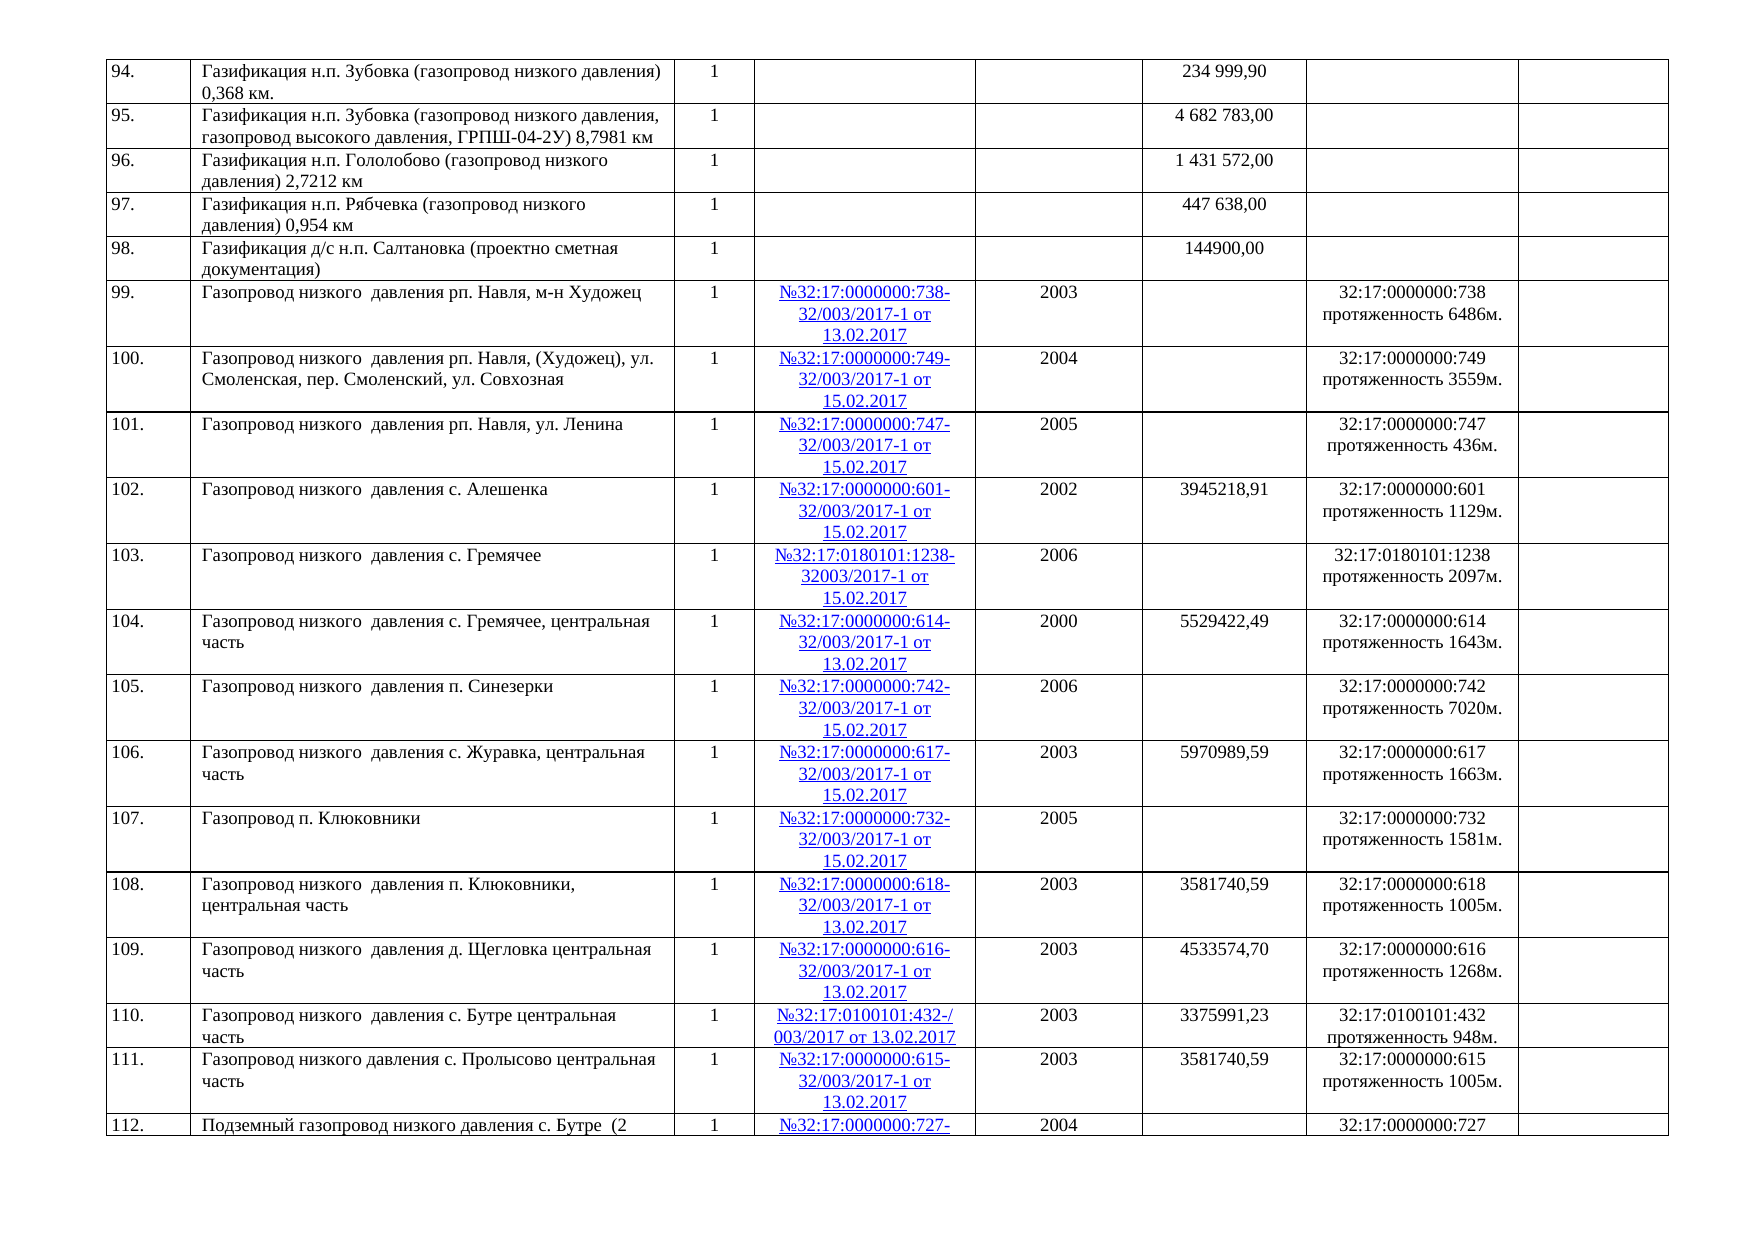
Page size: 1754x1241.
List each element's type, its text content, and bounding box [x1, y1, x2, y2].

table_cell [1519, 237, 1668, 280]
table_cell [1307, 193, 1518, 236]
table_cell [107, 610, 190, 674]
table_cell [1307, 149, 1518, 192]
table_cell Газопровод низкого давления с. Алешенка [191, 478, 674, 543]
table_cell [107, 675, 190, 740]
table_cell Газопровод низкого давления п. Синезерки [191, 675, 674, 740]
table_cell [107, 281, 190, 346]
table_cell Газопровод низкого давления с. Гремячее [191, 544, 674, 608]
table_cell [1143, 675, 1306, 740]
table_cell 2003 [976, 281, 1142, 346]
table_cell [1519, 347, 1668, 411]
table_cell [1307, 60, 1518, 103]
table_cell [1519, 807, 1668, 871]
table_cell Газификация н.п. Рябчевка (газопровод низкого давления) 0,954 км [191, 193, 674, 236]
table_cell Газопровод п. Клюковники [191, 807, 674, 871]
table_cell 32:17:0000000:614 протяженность 1643м. [1307, 610, 1518, 674]
table_cell №32:17:0000000:601-32/003/2017-1 от 15.02.2017 [755, 478, 975, 543]
table_cell Газопровод низкого давления рп. Навля, м-н Художец [191, 281, 674, 346]
table_cell 1 [675, 281, 754, 346]
table_cell [1143, 1114, 1306, 1135]
table_cell №32:17:0000000:615-32/003/2017-1 от 13.02.2017 [755, 1048, 975, 1113]
table_cell 2006 [976, 544, 1142, 608]
table_cell [107, 60, 190, 103]
table_cell [1519, 544, 1668, 608]
table_cell 32:17:0000000:601 протяженность 1129м. [1307, 478, 1518, 543]
table_cell 32:17:0000000:616 протяженность 1268м. [1307, 938, 1518, 1003]
table_cell [107, 413, 190, 477]
table_cell Газификация н.п. Зубовка (газопровод низкого давления, газопровод высокого давления, ГРПШ-04-2У) 8,7981 км [191, 104, 674, 147]
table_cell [191, 1114, 674, 1135]
table_cell 1 [675, 1114, 754, 1135]
table_cell [1519, 938, 1668, 1003]
table_cell Газопровод низкого давления с. Гремячее, центральная часть [191, 610, 674, 674]
table_cell 2003 [976, 741, 1142, 806]
table_cell [107, 347, 190, 411]
table_cell [1519, 413, 1668, 477]
table_cell [1519, 1114, 1668, 1135]
table_cell 32:17:0000000:738 протяженность 6486м. [1307, 281, 1518, 346]
table_cell [107, 938, 190, 1003]
table_cell №32:17:0180101:1238-32003/2017-1 от 15.02.2017 [755, 544, 975, 608]
table_cell №32:17:0000000:618-32/003/2017-1 от 13.02.2017 [755, 873, 975, 937]
table_cell [1519, 104, 1668, 147]
table_cell [107, 544, 190, 608]
table_cell 1 [675, 413, 754, 477]
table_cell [755, 1114, 975, 1135]
table_cell 1 [675, 1048, 754, 1113]
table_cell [1307, 1114, 1518, 1135]
table_cell 2002 [976, 478, 1142, 543]
table_cell [107, 478, 190, 543]
table_cell [107, 807, 190, 871]
table_cell 32:17:0000000:749 протяженность 3559м. [1307, 347, 1518, 411]
table_cell №32:17:0000000:738-32/003/2017-1 от 13.02.2017 [755, 281, 975, 346]
table_cell [976, 237, 1142, 280]
table_cell 2004 [976, 1114, 1142, 1135]
table_cell Газопровод низкого давления с. Журавка, центральная часть [191, 741, 674, 806]
table_cell [1143, 807, 1306, 871]
table_cell [755, 104, 975, 147]
table_cell 32:17:0000000:747 протяженность 436м. [1307, 413, 1518, 477]
table_cell [1143, 544, 1306, 608]
table_cell 2003 [976, 938, 1142, 1003]
table_cell 32:17:0000000:615 протяженность 1005м. [1307, 1048, 1518, 1113]
table_cell 1 [675, 1004, 754, 1047]
table_cell [107, 193, 190, 236]
table_cell Газификация н.п. Зубовка (газопровод низкого давления) 0,368 км. [191, 60, 674, 103]
table_cell [1307, 237, 1518, 280]
table_cell [107, 104, 190, 147]
table_cell №32:17:0000000:616-32/003/2017-1 от 13.02.2017 [755, 938, 975, 1003]
table_cell [107, 873, 190, 937]
table_cell [1143, 413, 1306, 477]
table_cell 2003 [976, 1048, 1142, 1113]
table_cell [1519, 478, 1668, 543]
table_cell [107, 149, 190, 192]
table_cell 32:17:0000000:742 протяженность 7020м. [1307, 675, 1518, 740]
table_cell 144900,00 [1143, 237, 1306, 280]
table_cell 1 [675, 478, 754, 543]
table_cell 1 [675, 149, 754, 192]
table_cell [755, 237, 975, 280]
table_cell [1143, 281, 1306, 346]
table_cell 4 682 783,00 [1143, 104, 1306, 147]
table_cell 1 [675, 104, 754, 147]
table_cell 5529422,49 [1143, 610, 1306, 674]
table_cell №32:17:0100101:432-/003/2017 от 13.02.2017 [755, 1004, 975, 1047]
table_cell [1519, 610, 1668, 674]
table_cell №32:17:0000000:742-32/003/2017-1 от 15.02.2017 [755, 675, 975, 740]
table_cell [755, 193, 975, 236]
table_cell 32:17:0000000:617 протяженность 1663м. [1307, 741, 1518, 806]
table_cell 32:17:0000000:618 протяженность 1005м. [1307, 873, 1518, 937]
table_cell [755, 149, 975, 192]
table_cell №32:17:0000000:749-32/003/2017-1 от 15.02.2017 [755, 347, 975, 411]
table_cell [1519, 60, 1668, 103]
table_cell [1519, 193, 1668, 236]
table_cell [1307, 104, 1518, 147]
table_cell Газопровод низкого давления с. Пролысово центральная часть [191, 1048, 674, 1113]
table_cell 2005 [976, 807, 1142, 871]
table_cell 4533574,70 [1143, 938, 1306, 1003]
table_cell №32:17:0000000:614-32/003/2017-1 от 13.02.2017 [755, 610, 975, 674]
table_cell [1519, 873, 1668, 937]
table_cell №32:17:0000000:747-32/003/2017-1 от 15.02.2017 [755, 413, 975, 477]
table_cell 1 431 572,00 [1143, 149, 1306, 192]
table_cell 2003 [976, 1004, 1142, 1047]
table_cell Газопровод низкого давления д. Щегловка центральная часть [191, 938, 674, 1003]
table_cell 32:17:0100101:432 протяженность 948м. [1307, 1004, 1518, 1047]
table_cell №32:17:0000000:732-32/003/2017-1 от 15.02.2017 [755, 807, 975, 871]
table_cell Газопровод низкого давления рп. Навля, ул. Ленина [191, 413, 674, 477]
table_cell 2000 [976, 610, 1142, 674]
table_cell 234 999,90 [1143, 60, 1306, 103]
table_cell [1519, 741, 1668, 806]
table_cell [976, 193, 1142, 236]
table_cell 2004 [976, 347, 1142, 411]
table_cell [1519, 281, 1668, 346]
table_cell 3375991,23 [1143, 1004, 1306, 1047]
table_cell 1 [675, 675, 754, 740]
table_cell Газопровод низкого давления с. Бутре центральная часть [191, 1004, 674, 1047]
table_cell [107, 1114, 190, 1135]
table_cell 1 [675, 347, 754, 411]
table_cell Газификация н.п. Гололобово (газопровод низкого давления) 2,7212 км [191, 149, 674, 192]
table_cell 1 [675, 807, 754, 871]
table_cell [107, 1004, 190, 1047]
table_cell 1 [675, 873, 754, 937]
table_cell [976, 60, 1142, 103]
table_cell №32:17:0000000:617-32/003/2017-1 от 15.02.2017 [755, 741, 975, 806]
table_cell 1 [675, 938, 754, 1003]
table_cell [1519, 1004, 1668, 1047]
table_cell 2006 [976, 675, 1142, 740]
table_cell 3581740,59 [1143, 1048, 1306, 1113]
table_cell [1519, 1048, 1668, 1113]
table_cell Газопровод низкого давления п. Клюковники, центральная часть [191, 873, 674, 937]
table_cell [976, 149, 1142, 192]
table_cell 2003 [976, 873, 1142, 937]
table_cell 1 [675, 610, 754, 674]
table_cell [107, 1048, 190, 1113]
table_cell 1 [675, 237, 754, 280]
table_cell [1519, 149, 1668, 192]
table_cell 1 [675, 60, 754, 103]
table_cell [1519, 675, 1668, 740]
table_cell 447 638,00 [1143, 193, 1306, 236]
table_cell 5970989,59 [1143, 741, 1306, 806]
table_cell Газопровод низкого давления рп. Навля, (Художец), ул. Смоленская, пер. Смоленский, ул. Совхозная [191, 347, 674, 411]
table_cell 32:17:0180101:1238 протяженность 2097м. [1307, 544, 1518, 608]
table_cell [107, 237, 190, 280]
table_cell [1143, 347, 1306, 411]
table_cell Газификация д/с н.п. Салтановка (проектно сметная документация) [191, 237, 674, 280]
table_cell [107, 741, 190, 806]
table_cell 1 [675, 193, 754, 236]
table_cell [976, 104, 1142, 147]
table_cell 3945218,91 [1143, 478, 1306, 543]
table_cell 32:17:0000000:732 протяженность 1581м. [1307, 807, 1518, 871]
table_cell 2005 [976, 413, 1142, 477]
table_cell 1 [675, 741, 754, 806]
table_cell 3581740,59 [1143, 873, 1306, 937]
table_cell 1 [675, 544, 754, 608]
table_cell [755, 60, 975, 103]
